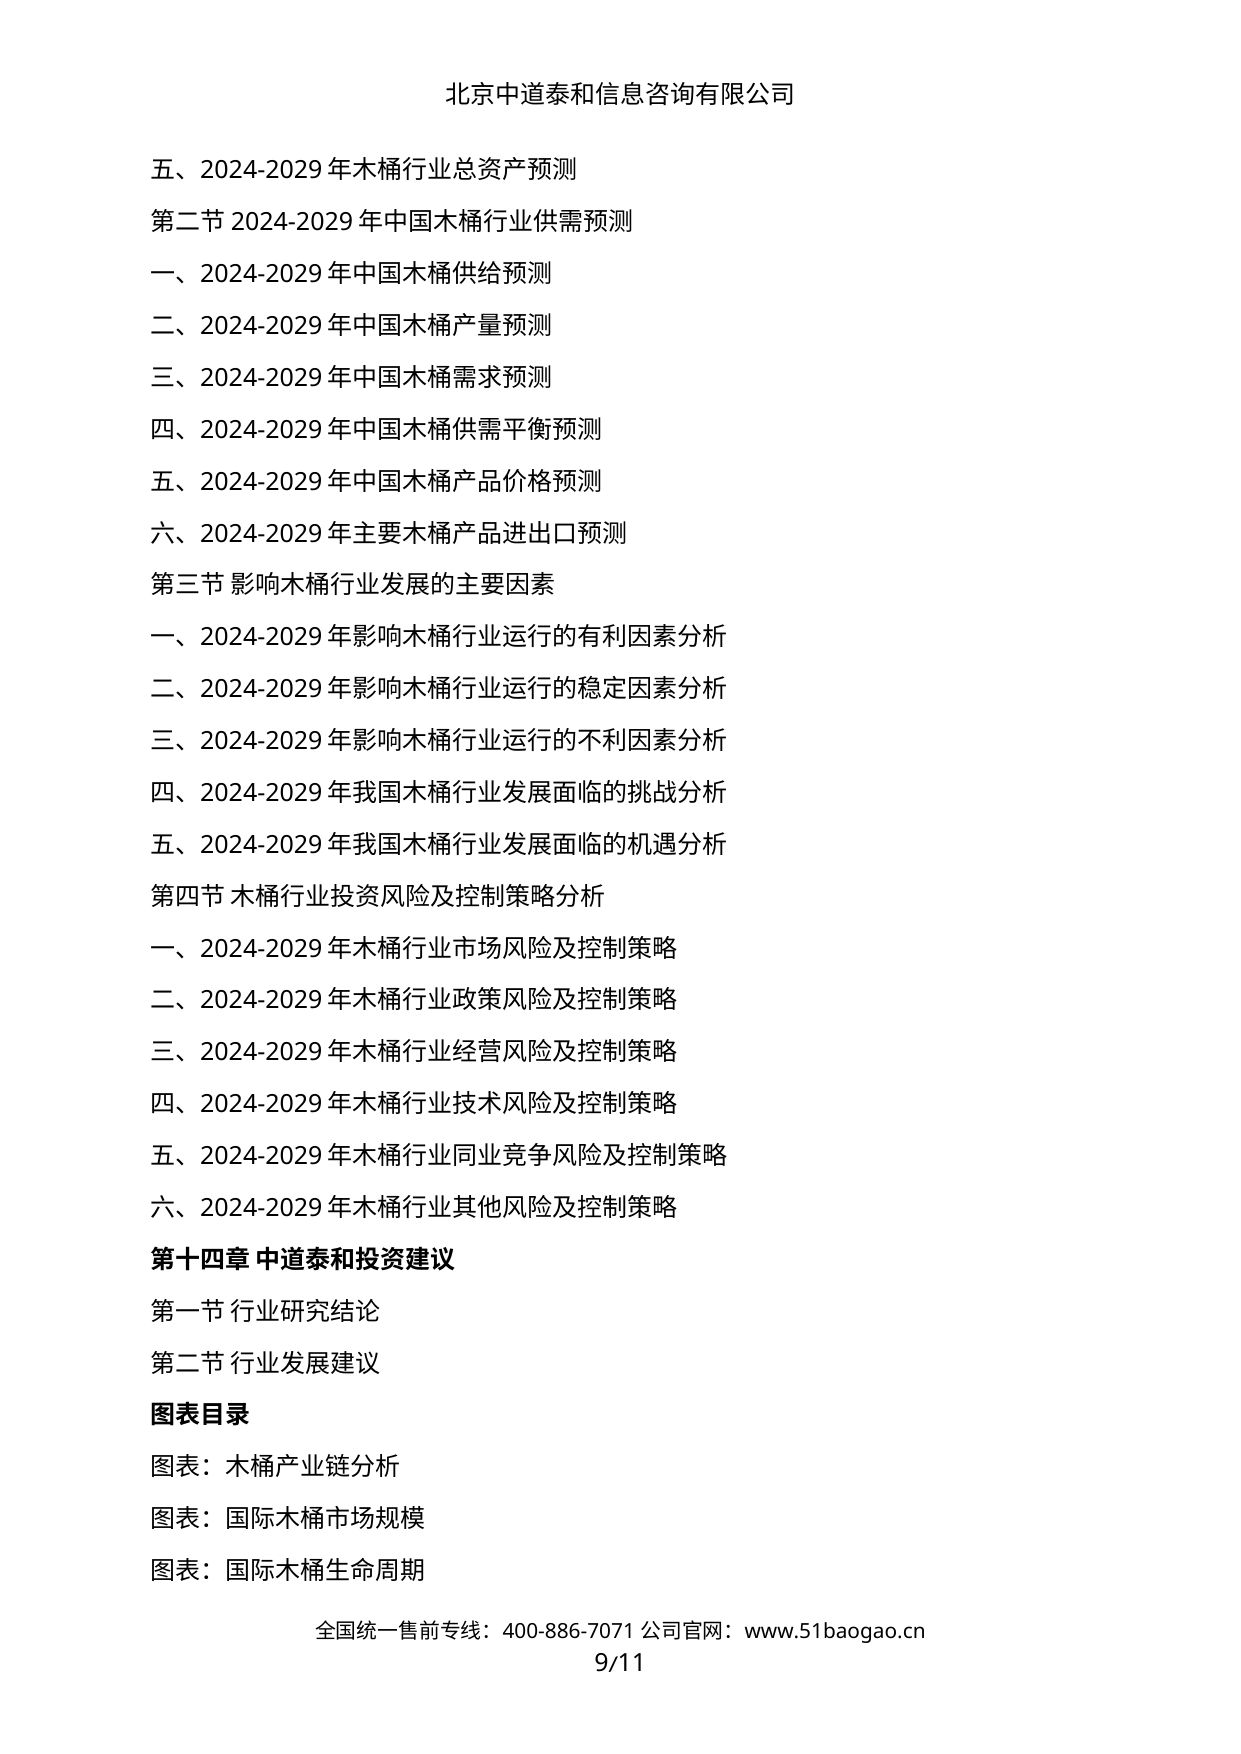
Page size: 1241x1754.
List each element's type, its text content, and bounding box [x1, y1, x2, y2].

text 图表目录 [150, 1395, 1090, 1431]
text 一、2024-2029年木桶行业市场风险及控制策略 [150, 928, 1090, 964]
text 六、2024-2029年木桶行业其他风险及控制策略 [150, 1187, 1090, 1224]
text 第十四章 中道泰和投资建议 [150, 1239, 1090, 1276]
text 二、2024-2029年影响木桶行业运行的稳定因素分析 [150, 669, 1090, 705]
text 五、2024-2029年木桶行业同业竞争风险及控制策略 [150, 1136, 1090, 1172]
text 二、2024-2029年中国木桶产量预测 [150, 306, 1090, 342]
text 第二节 2024-2029年中国木桶行业供需预测 [150, 202, 1090, 238]
text 图表：国际木桶生命周期 [150, 1551, 1090, 1587]
text 五、2024-2029年木桶行业总资产预测 [150, 150, 1090, 186]
text 五、2024-2029年我国木桶行业发展面临的机遇分析 [150, 824, 1090, 861]
text 四、2024-2029年木桶行业技术风险及控制策略 [150, 1084, 1090, 1120]
text 第一节 行业研究结论 [150, 1291, 1090, 1327]
text 三、2024-2029年中国木桶需求预测 [150, 357, 1090, 394]
text 六、2024-2029年主要木桶产品进出口预测 [150, 513, 1090, 549]
text 图表：木桶产业链分析 [150, 1447, 1090, 1483]
text 第二节 行业发展建议 [150, 1343, 1090, 1379]
text 第三节 影响木桶行业发展的主要因素 [150, 565, 1090, 601]
text 五、2024-2029年中国木桶产品价格预测 [150, 461, 1090, 497]
text 三、2024-2029年影响木桶行业运行的不利因素分析 [150, 721, 1090, 757]
text 二、2024-2029年木桶行业政策风险及控制策略 [150, 980, 1090, 1016]
text 四、2024-2029年中国木桶供需平衡预测 [150, 409, 1090, 446]
text 一、2024-2029年影响木桶行业运行的有利因素分析 [150, 617, 1090, 653]
text 第四节 木桶行业投资风险及控制策略分析 [150, 876, 1090, 912]
text 三、2024-2029年木桶行业经营风险及控制策略 [150, 1032, 1090, 1068]
text 一、2024-2029年中国木桶供给预测 [150, 254, 1090, 290]
text 四、2024-2029年我国木桶行业发展面临的挑战分析 [150, 772, 1090, 809]
text 图表：国际木桶市场规模 [150, 1499, 1090, 1535]
